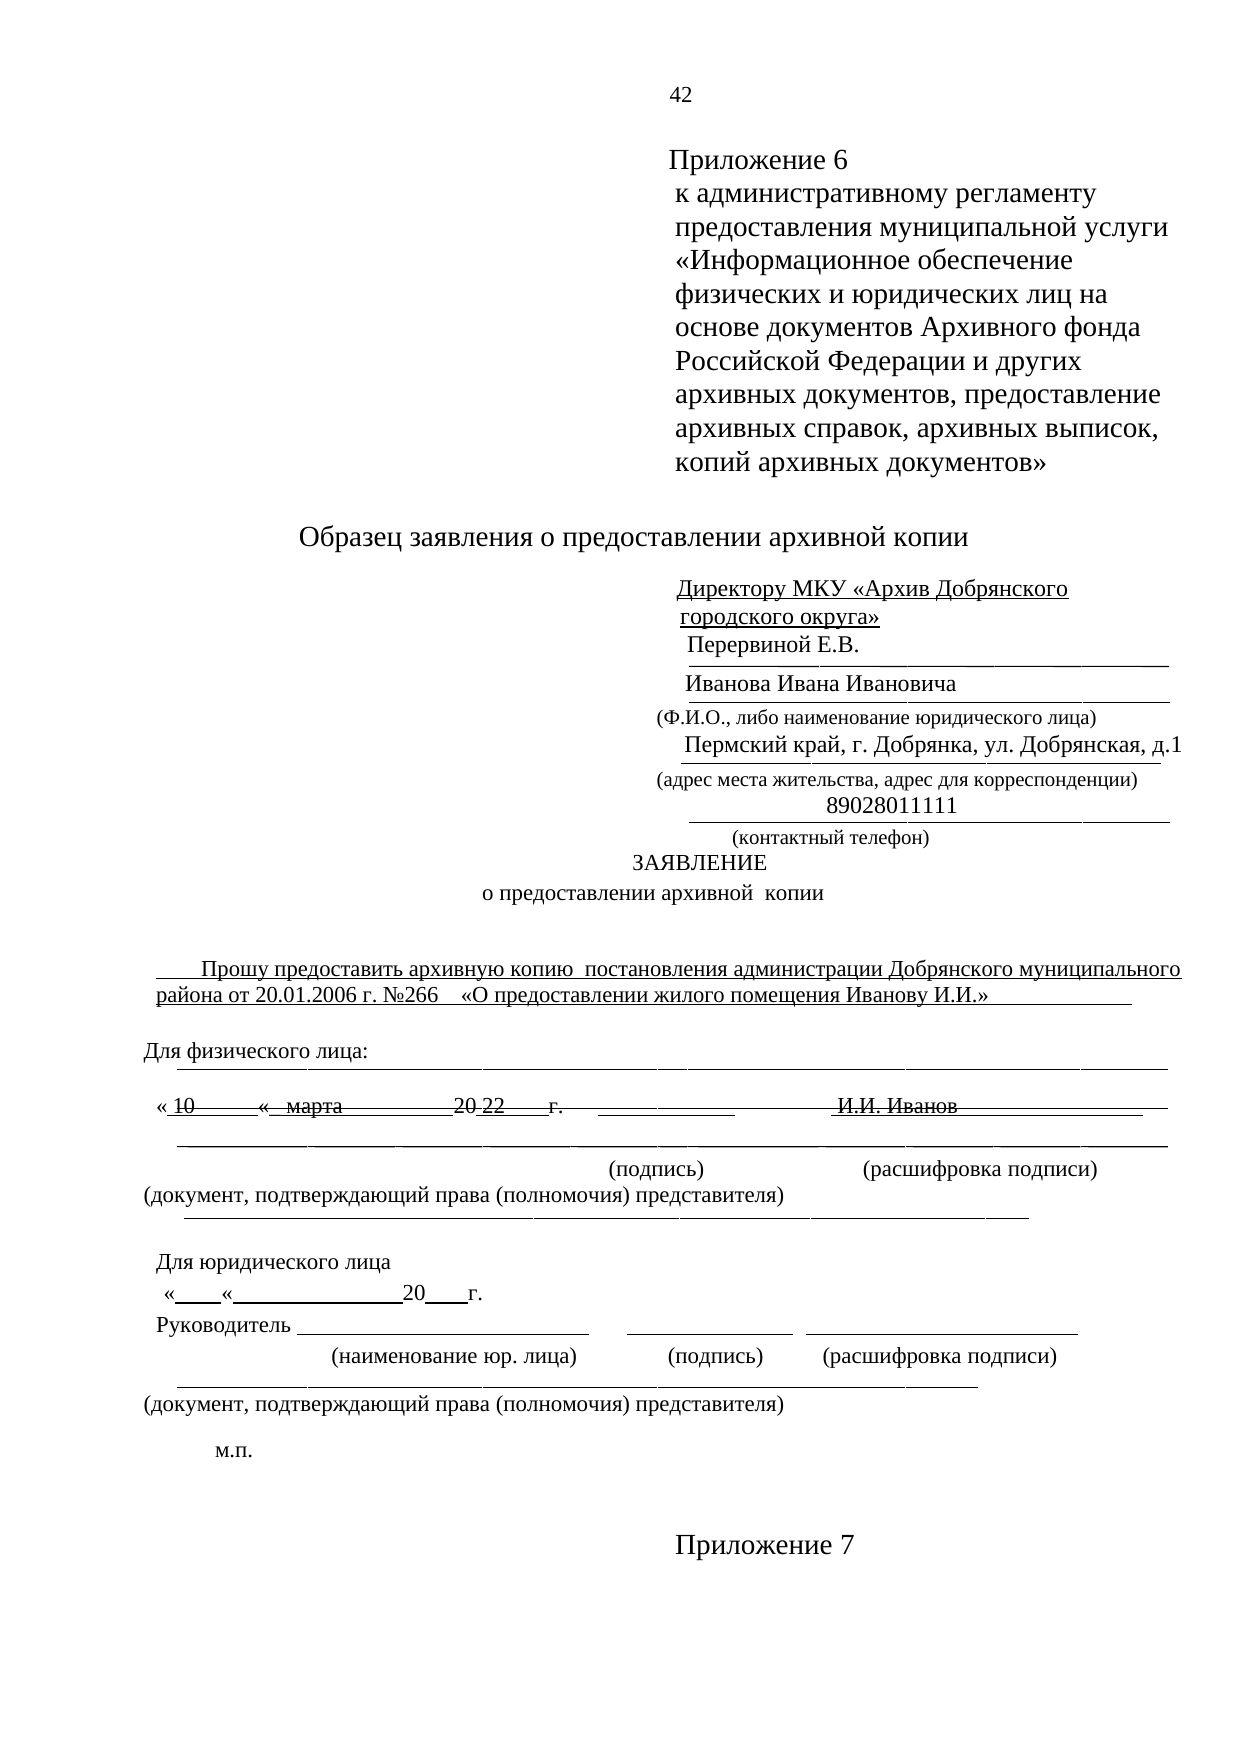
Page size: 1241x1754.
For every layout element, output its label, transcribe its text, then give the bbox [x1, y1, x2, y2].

text Перервиной Е.В. [143, 630, 1183, 658]
text (документ, подтверждающий права (полномочия) представителя) [143, 1181, 1183, 1208]
text Директору МКУ «Архив Добрянского [143, 574, 1124, 602]
text (документ, подтверждающий права (полномочия) представителя) [143, 1369, 1183, 1416]
text к административному регламенту предоставления муниципальной услуги «Информационное обеспечение физических и юридических лиц на основе документов Архивного фонда Российской Федерации и других архивных документов, предоставление архивных справок, архивных выписок, копий архивных документов» [675, 175, 1183, 477]
text Для физического лица: [143, 1037, 1183, 1063]
text Приложение 7 [675, 1527, 1124, 1561]
text « 10 «_ марта 20 22 г. И.И. Иванов [156, 1092, 1183, 1119]
text 89028011111 [143, 791, 1183, 819]
text Прошу предоставить архивную копию постановления администрации Добрянского муниципального района от 20.01.2006 г. №266 «О предоставлении жилого помещения Иванову И.И.» [156, 955, 1183, 1008]
text Иванова Ивана Ивановича [143, 658, 1183, 697]
text Образец заявления о предоставлении архивной копии [143, 520, 1124, 553]
text м.п. [215, 1436, 1183, 1462]
text (подпись) (расшифровка подписи) [608, 1124, 1183, 1181]
text « « 20 г. [163, 1279, 1183, 1306]
text (Ф.И.О., либо наименование юридического лица) [525, 697, 1183, 729]
text ЗАЯВЛЕНИЕ [523, 849, 876, 875]
text (контактный телефон) [143, 819, 1183, 849]
text о предоставлении архивной копии [215, 879, 1025, 906]
text Руководитель [156, 1311, 1183, 1337]
text Приложение 6 [143, 142, 1183, 175]
text Пермский край, г. Добрянка, ул. Добрянская, д.1 [143, 730, 1183, 758]
text городского округа» [143, 602, 1183, 630]
text (наименование юр. лица) (подпись) (расшифровка подписи) [331, 1342, 1183, 1369]
text Для юридического лица [156, 1248, 1183, 1274]
text (адрес места жительства, адрес для корреспонденции) [525, 758, 1183, 791]
